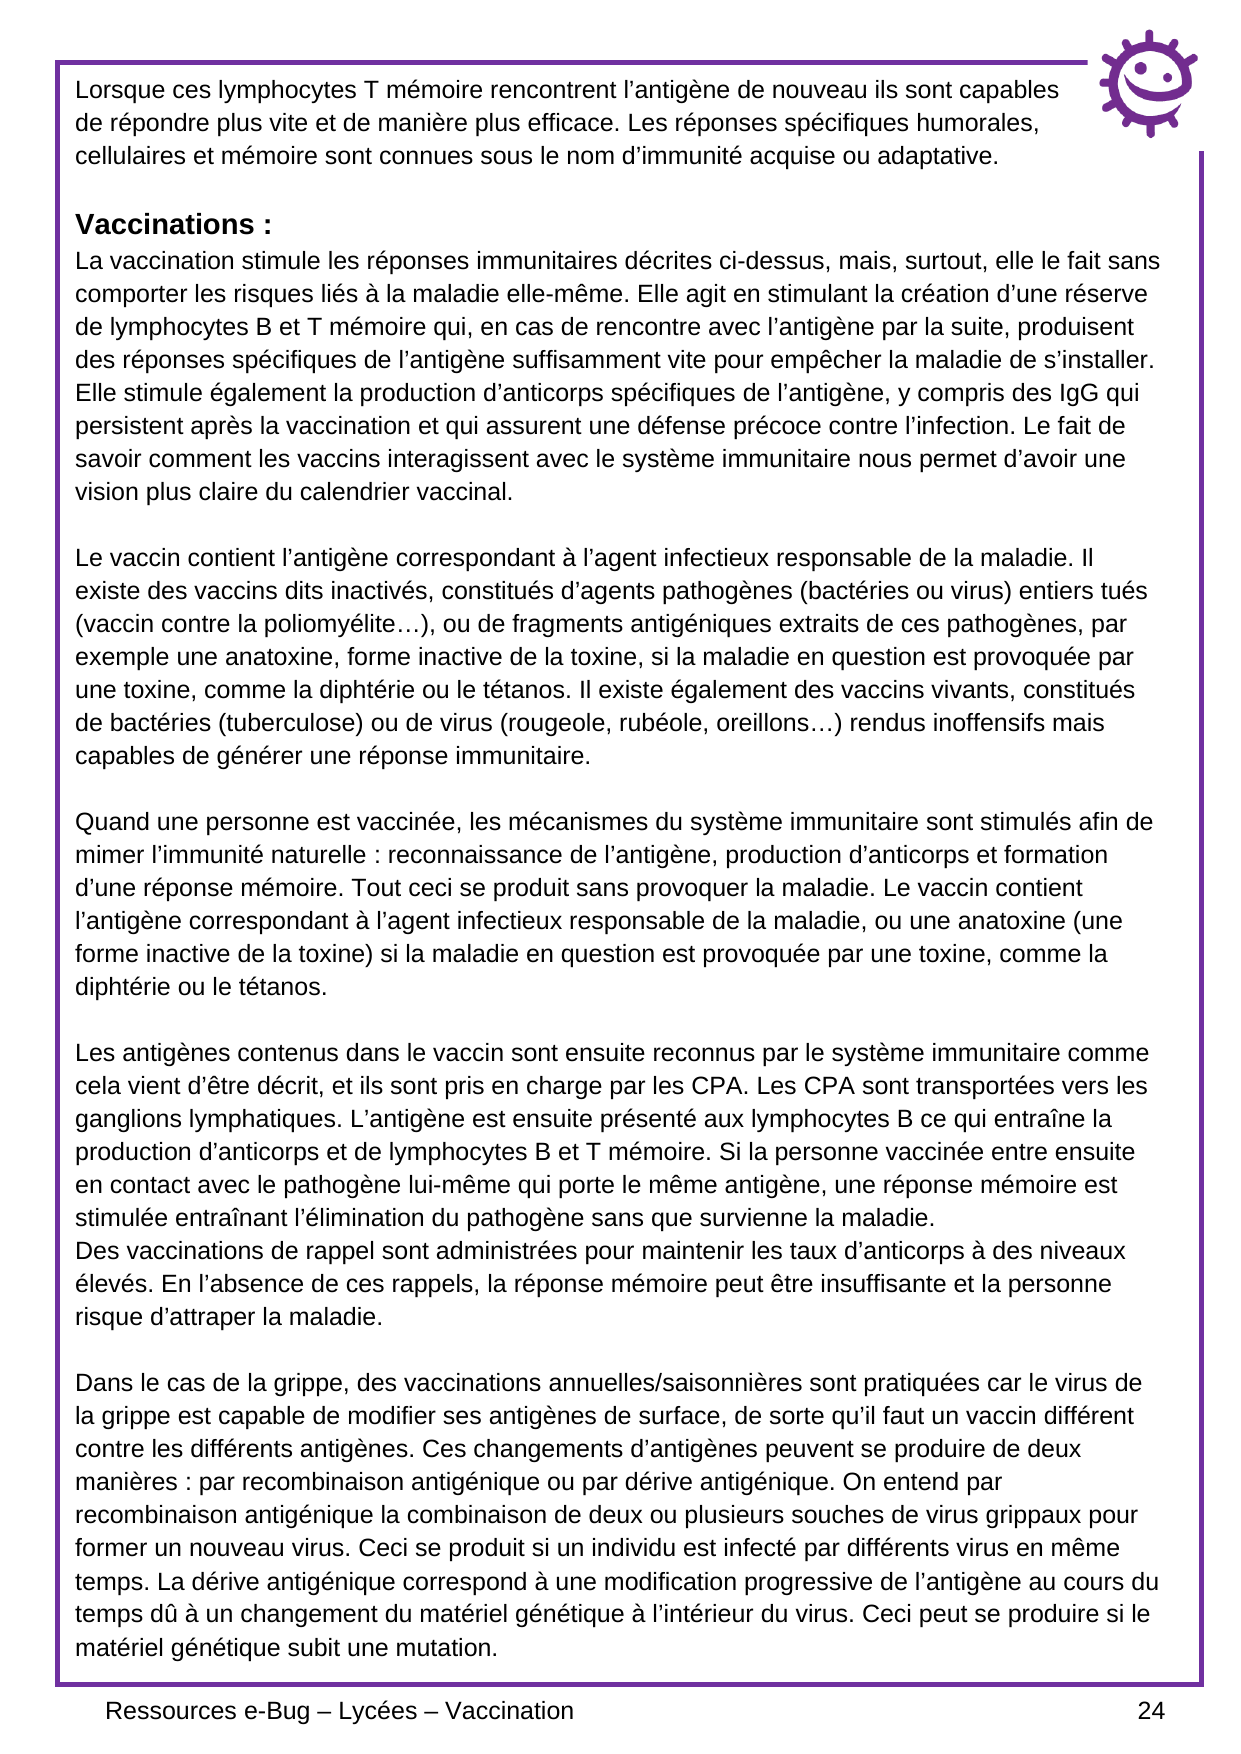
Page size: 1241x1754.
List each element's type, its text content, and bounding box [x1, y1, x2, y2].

text Quand une personne est vaccinée, les mécanismes du système immunitaire sont stimulés afin de mimer l’immunité naturelle : reconnaissance de l’antigène, production d’anticorps et formation d’une réponse mémoire. Tout ceci se produit sans provoquer la maladie. Le vaccin contient l’antigène correspondant à l’agent infectieux responsable de la maladie, ou une anatoxine (une forme inactive de la toxine) si la maladie en question est provoquée par une toxine, comme la diphtérie ou le tétanos. [75, 807, 1165, 1001]
text Dans le cas de la grippe, des vaccinations annuelles/saisonnières sont pratiquées car le virus de la grippe est capable de modifier ses antigènes de surface, de sorte qu’il faut un vaccin différent contre les différents antigènes. Ces changements d’antigènes peuvent se produire de deux manières : par recombinaison antigénique ou par dérive antigénique. On entend par recombinaison antigénique la combinaison de deux ou plusieurs souches de virus grippaux pour former un nouveau virus. Ceci se produit si un individu est infecté par différents virus en même temps. La dérive antigénique correspond à une modification progressive de l’antigène au cours du temps dû à un changement du matériel génétique à l’intérieur du virus. Ceci peut se produire si le matériel génétique subit une mutation. [75, 1368, 1165, 1661]
text Des vaccinations de rappel sont administrées pour maintenir les taux d’anticorps à des niveaux élevés. En l’absence de ces rappels, la réponse mémoire peut être insuffisante et la personne risque d’attraper la maladie. [75, 1236, 1165, 1331]
text Les antigènes contenus dans le vaccin sont ensuite reconnus par le système immunitaire comme cela vient d’être décrit, et ils sont pris en charge par les CPA. Les CPA sont transportées vers les ganglions lymphatiques. L’antigène est ensuite présenté aux lymphocytes B ce qui entraîne la production d’anticorps et de lymphocytes B et T mémoire. Si la personne vaccinée entre ensuite en contact avec le pathogène lui-même qui porte le même antigène, une réponse mémoire est stimulée entraînant l’élimination du pathogène sans que survienne la maladie. [75, 1038, 1165, 1232]
text Le vaccin contient l’antigène correspondant à l’agent infectieux responsable de la maladie. Il existe des vaccins dits inactivés, constitués d’agents pathogènes (bactéries ou virus) entiers tués (vaccin contre la poliomyélite…), ou de fragments antigéniques extraits de ces pathogènes, par exemple une anatoxine, forme inactive de la toxine, si la maladie en question est provoquée par une toxine, comme la diphtérie ou le tétanos. Il existe également des vaccins vivants, constitués de bactéries (tuberculose) ou de virus (rougeole, rubéole, oreillons…) rendus inoffensifs mais capables de générer une réponse immunitaire. [75, 543, 1165, 770]
text Lorsque ces lymphocytes T mémoire rencontrent l’antigène de nouveau ils sont capables de répondre plus vite et de manière plus efficace. Les réponses spécifiques humorales, cellulaires et mémoire sont connues sous le nom d’immunité acquise ou adaptative. [75, 75, 1165, 170]
picture [1087, 25, 1211, 151]
subtitle Vaccinations : [75, 207, 1165, 241]
text La vaccination stimule les réponses immunitaires décrites ci-dessus, mais, surtout, elle le fait sans comporter les risques liés à la maladie elle-même. Elle agit en stimulant la création d’une réserve de lymphocytes B et T mémoire qui, en cas de rencontre avec l’antigène par la suite, produisent des réponses spécifiques de l’antigène suffisamment vite pour empêcher la maladie de s’installer. Elle stimule également la production d’anticorps spécifiques de l’antigène, y compris des IgG qui persistent après la vaccination et qui assurent une défense précoce contre l’infection. Le fait de savoir comment les vaccins interagissent avec le système immunitaire nous permet d’avoir une vision plus claire du calendrier vaccinal. [75, 246, 1165, 506]
